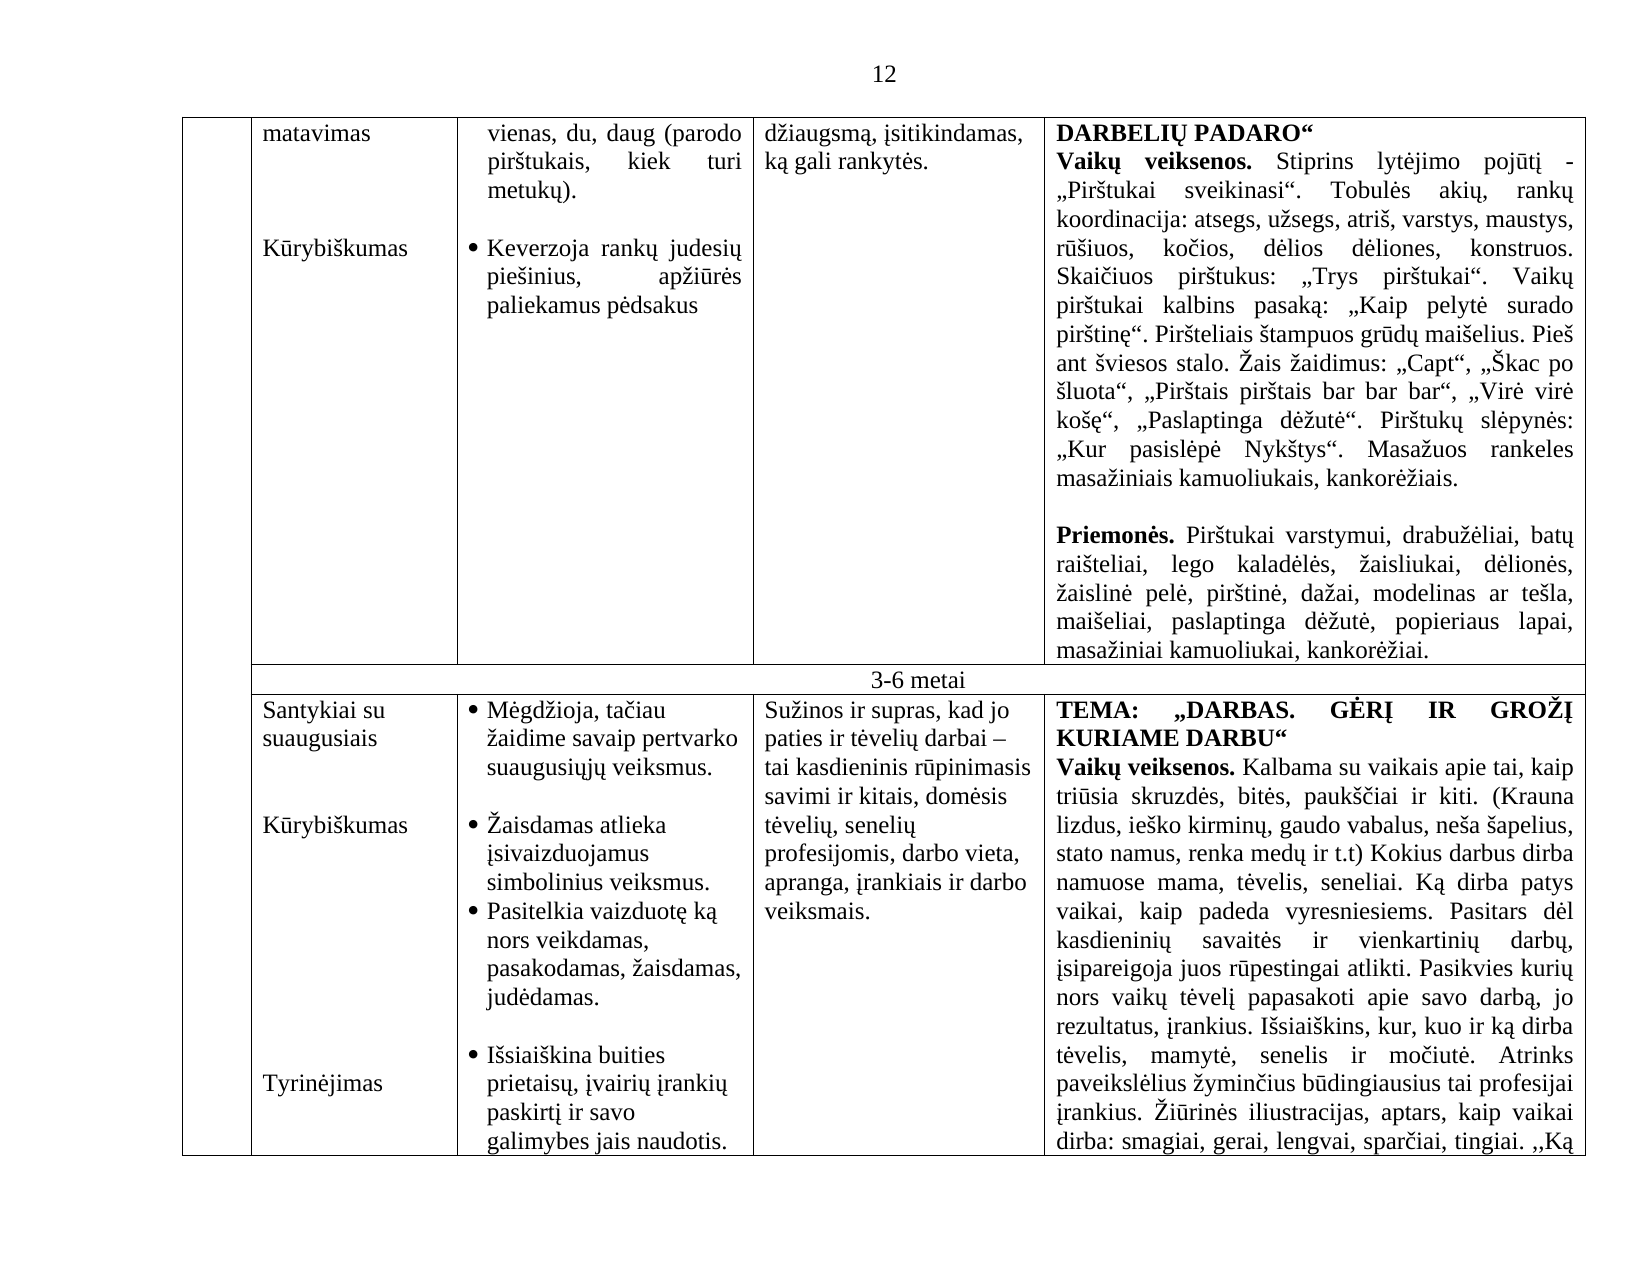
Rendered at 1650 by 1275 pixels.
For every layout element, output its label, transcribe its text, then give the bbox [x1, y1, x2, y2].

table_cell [754, 695, 1044, 1155]
table_cell 3-6 metai [252, 665, 1585, 694]
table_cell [754, 118, 1044, 664]
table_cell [252, 118, 457, 664]
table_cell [458, 118, 753, 664]
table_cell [1045, 695, 1585, 1155]
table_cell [252, 695, 457, 1155]
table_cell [458, 695, 753, 1155]
